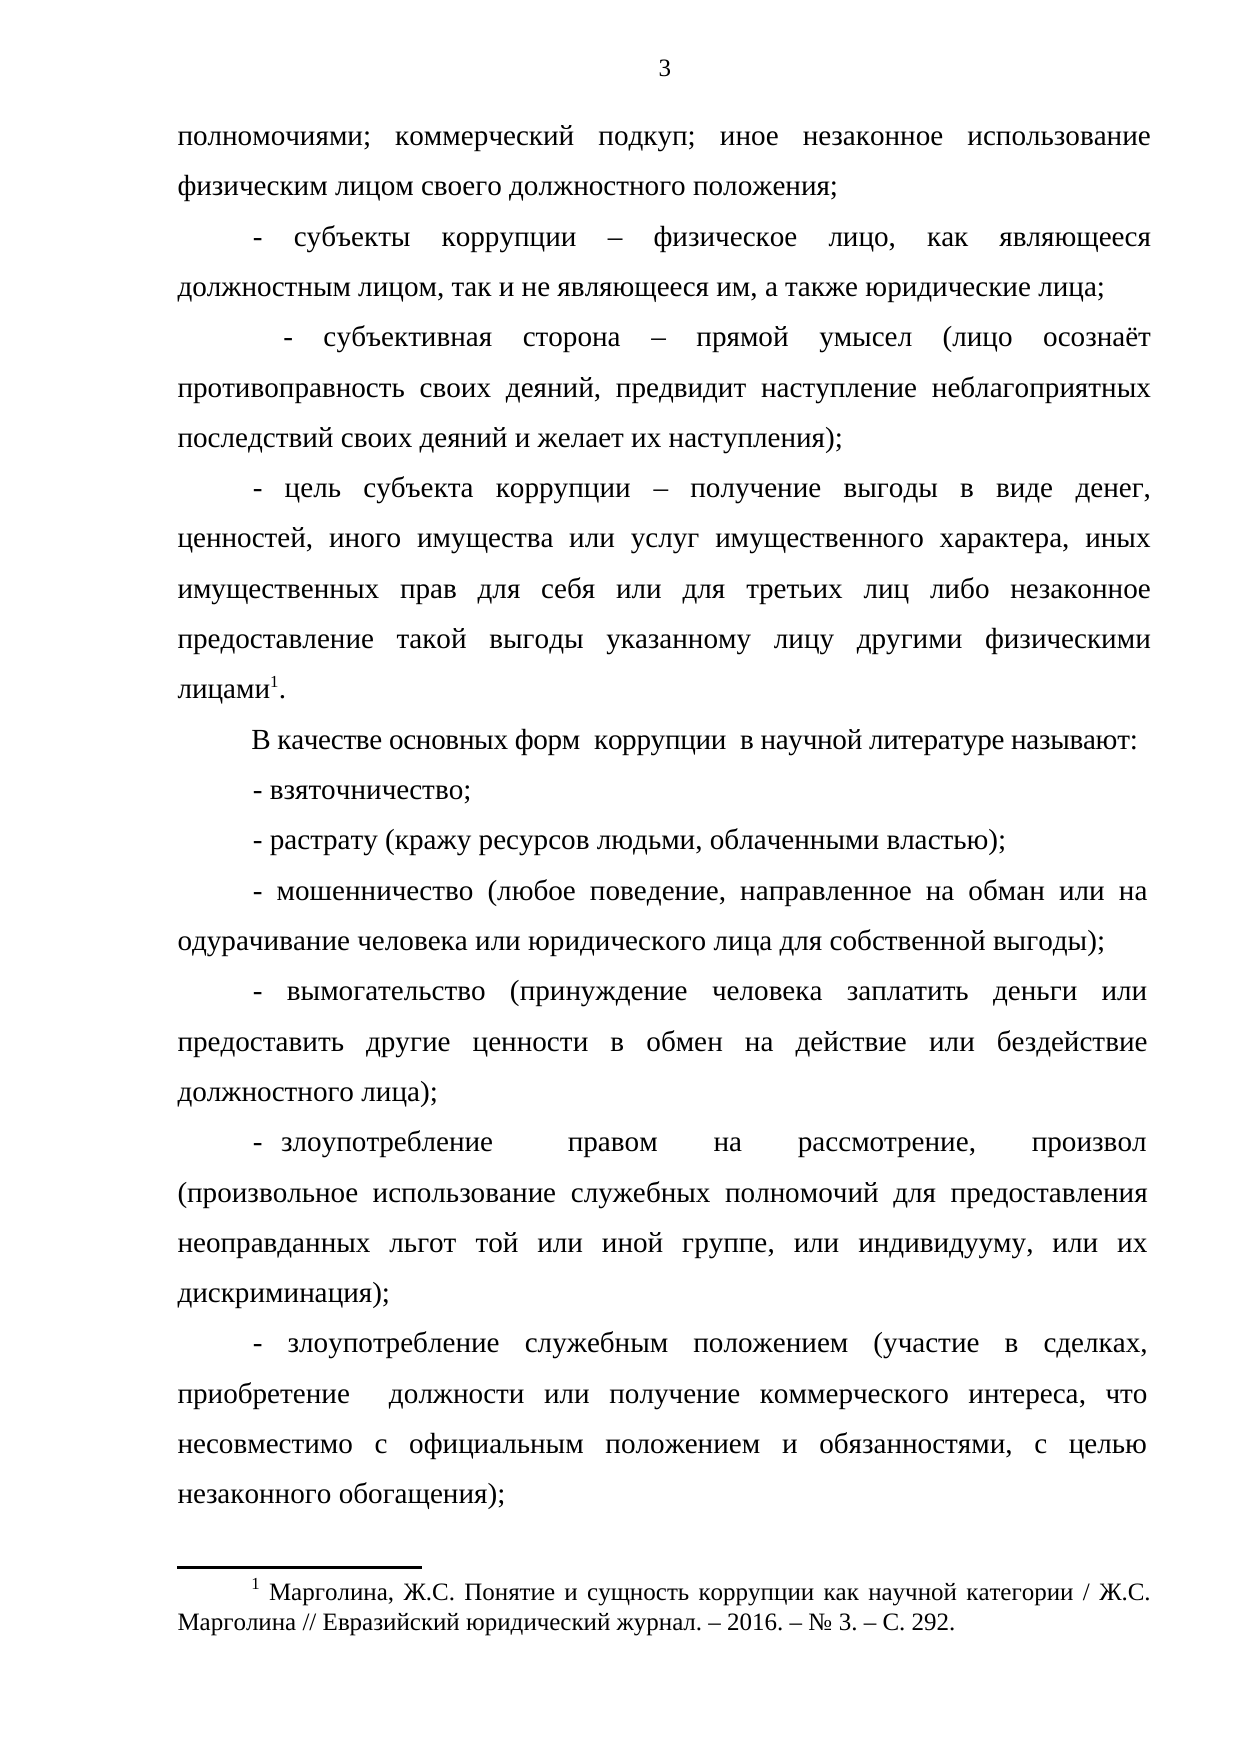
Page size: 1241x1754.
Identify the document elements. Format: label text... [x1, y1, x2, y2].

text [177, 118, 1152, 202]
text - субъективная сторона – прямой умысел (лицо осознаёт противоправность своих деяний, предвидит наступление неблагоприятных последствий своих деяний и желает их наступления); [177, 319, 1152, 453]
text - субъекты коррупции – физическое лицо, как являющееся должностным лицом, так и не являющееся им, а также юридические лица; [177, 219, 1152, 303]
text - злоупотребление служебным положением (участие в сделках, приобретение должности или получение коммерческого интереса, что несовместимо с официальным положением и обязанностями, с целью незаконного обогащения); [177, 1326, 1148, 1510]
text - мошенничество (любое поведение, направленное на обман или на одурачивание человека или юридического лица для собственной выгоды); [177, 873, 1148, 957]
text - растрату (кражу ресурсов людьми, облаченными властью); [177, 822, 1148, 856]
text - цель субъекта коррупции – получение выгоды в виде денег, ценностей, иного имущества или услуг имущественного характера, иных имущественных прав для себя или для третьих лиц либо незаконное предоставление такой выгоды указанному лицу другими физическими лицами. [177, 470, 1152, 705]
text В качестве основных форм коррупции в научной литературе называют: [177, 722, 1148, 755]
text - вымогательство (принуждение человека заплатить деньги или предоставить другие ценности в обмен на действие или бездействие должностного лица); [177, 973, 1148, 1108]
text - взяточничество; [177, 772, 1148, 806]
text - злоупотребление правом на рассмотрение, произвол (произвольное использование служебных полномочий для предоставления неоправданных льгот той или иной группе, или индивидууму, или их дискриминация); [177, 1124, 1148, 1309]
